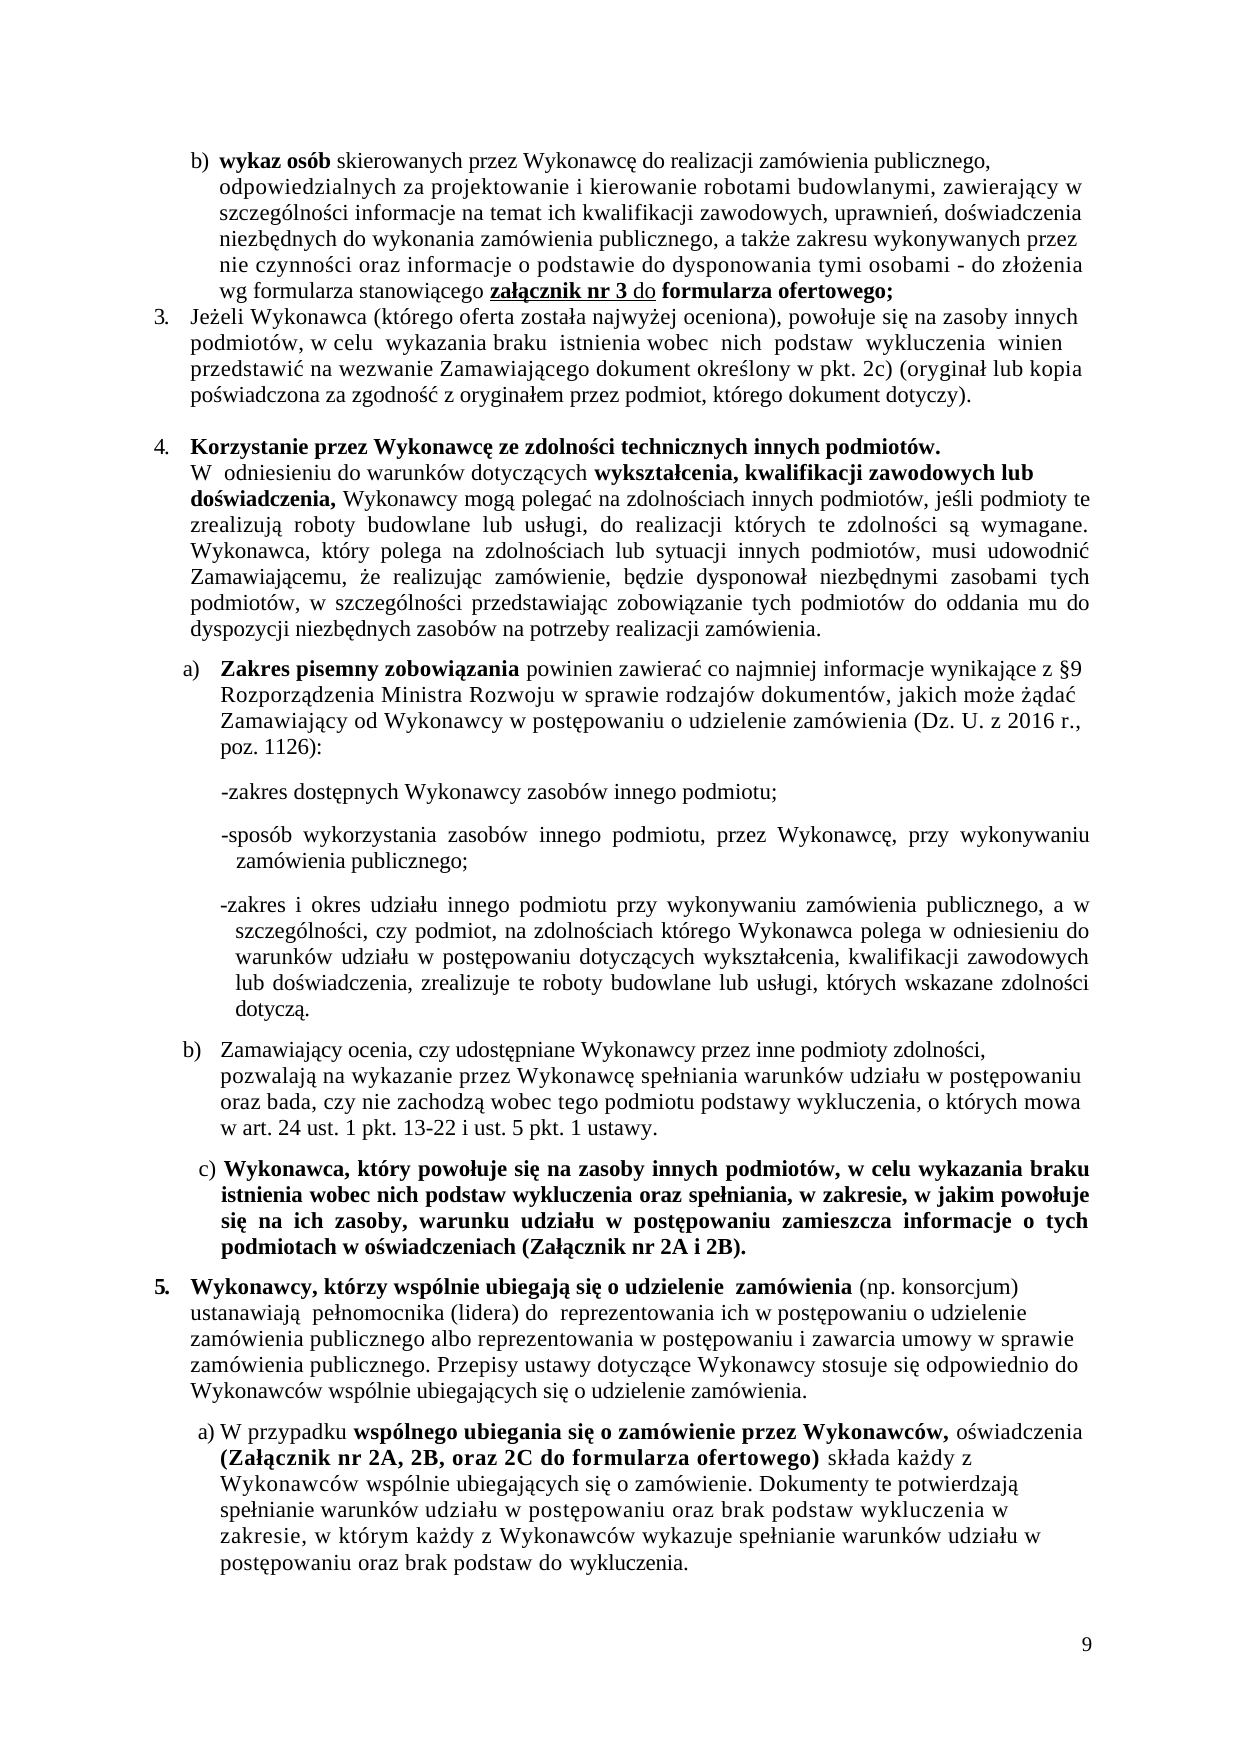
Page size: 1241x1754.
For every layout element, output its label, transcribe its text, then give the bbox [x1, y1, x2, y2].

text b) wykaz osób skierowanych przez Wykonawcę do realizacji zamówienia publicznego, odpowiedzialnych za projektowanie i kierowanie robotami budowlanymi, zawierający w szczególności informacje na temat ich kwalifikacji zawodowych, uprawnień, doświadczenia niezbędnych do wykonania zamówienia publicznego, a także zakresu wykonywanych przez nie czynności oraz informacje o podstawie do dysponowania tymi osobami - do złożenia wg formularza stanowiącego załącznik nr 3 do formularza ofertowego; [191, 148, 1092, 304]
text b) Zamawiający ocenia, czy udostępniane Wykonawcy przez inne podmioty zdolności, pozwalają na wykazanie przez Wykonawcę spełniania warunków udziału w postępowaniu oraz bada, czy nie zachodzą wobec tego podmiotu podstawy wykluczenia, o których mowa w art. 24 ust. 1 pkt. 13-22 i ust. 5 pkt. 1 ustawy. [183, 1036, 1092, 1141]
text doświadczenia, Wykonawcy mogą polegać na zdolnościach innych podmiotów, jeśli podmioty te zrealizują roboty budowlane lub usługi, do realizacji których te zdolności są wymagane. Wykonawca, który polega na zdolnościach lub sytuacji innych podmiotów, musi udowodnić Zamawiającemu, że realizując zamówienie, będzie dysponował niezbędnymi zasobami tych podmiotów, w szczególności przedstawiając zobowiązanie tych podmiotów do oddania mu do dyspozycji niezbędnych zasobów na potrzeby realizacji zamówienia. [190, 486, 1091, 642]
list W przypadku wspólnego ubiegania się o zamówienie przez Wykonawców, oświadczenia (Załącznik nr 2A, 2B, oraz 2C do formularza ofertowego) składa każdy z Wykonawców wspólnie ubiegających się o zamówienie. Dokumenty te potwierdzają spełnianie warunków udziału w postępowaniu oraz brak podstaw wykluczenia w zakresie, w którym każdy z Wykonawców wykazuje spełnianie warunków udziału w postępowaniu oraz brak podstaw do wykluczenia. [198, 1419, 1092, 1575]
list Korzystanie przez Wykonawcę ze zdolności technicznych innych podmiotów. [154, 433, 1092, 459]
text -sposób wykorzystania zasobów innego podmiotu, przez Wykonawcę, przy wykonywaniu zamówienia publicznego; [221, 821, 1091, 874]
list Jeżeli Wykonawca (którego oferta została najwyżej oceniona), powołuje się na zasoby innych podmiotów, w celu wykazania braku istnienia wobec nich podstaw wykluczenia winien przedstawić na wezwanie Zamawiającego dokument określony w pkt. 2c) (oryginał lub kopia poświadczona za zgodność z oryginałem przez podmiot, którego dokument dotyczy). [154, 304, 1092, 408]
text a) Zakres pisemny zobowiązania powinien zawierać co najmniej informacje wynikające z §9 Rozporządzenia Ministra Rozwoju w sprawie rodzajów dokumentów, jakich może żądać Zamawiający od Wykonawcy w postępowaniu o udzielenie zamówienia (Dz. U. z 2016 r., poz. 1126): [183, 655, 1092, 759]
text -zakres i okres udziału innego podmiotu przy wykonywaniu zamówienia publicznego, a w szczególności, czy podmiot, na zdolnościach którego Wykonawca polega w odniesieniu do warunków udziału w postępowaniu dotyczących wykształcenia, kwalifikacji zawodowych lub doświadczenia, zrealizuje te roboty budowlane lub usługi, których wskazane zdolności dotyczą. [220, 892, 1091, 1022]
text -zakres dostępnych Wykonawcy zasobów innego podmiotu; [221, 778, 1092, 804]
text 5. Wykonawcy, którzy wspólnie ubiegają się o udzielenie zamówienia (np. konsorcjum) ustanawiają pełnomocnika (lidera) do reprezentowania ich w postępowaniu o udzielenie zamówienia publicznego albo reprezentowania w postępowaniu i zawarcia umowy w sprawie zamówienia publicznego. Przepisy ustawy dotyczące Wykonawcy stosuje się odpowiednio do Wykonawców wspólnie ubiegających się o udzielenie zamówienia. [154, 1273, 1092, 1403]
text W odniesieniu do warunków dotyczących wykształcenia, kwalifikacji zawodowych lub [190, 459, 1092, 486]
text c) Wykonawca, który powołuje się na zasoby innych podmiotów, w celu wykazania braku istnienia wobec nich podstaw wykluczenia oraz spełniania, w zakresie, w jakim powołuje się na ich zasoby, warunku udziału w postępowaniu zamieszcza informacje o tych podmiotach w oświadczeniach (Załącznik nr 2A i 2B). [198, 1155, 1091, 1259]
